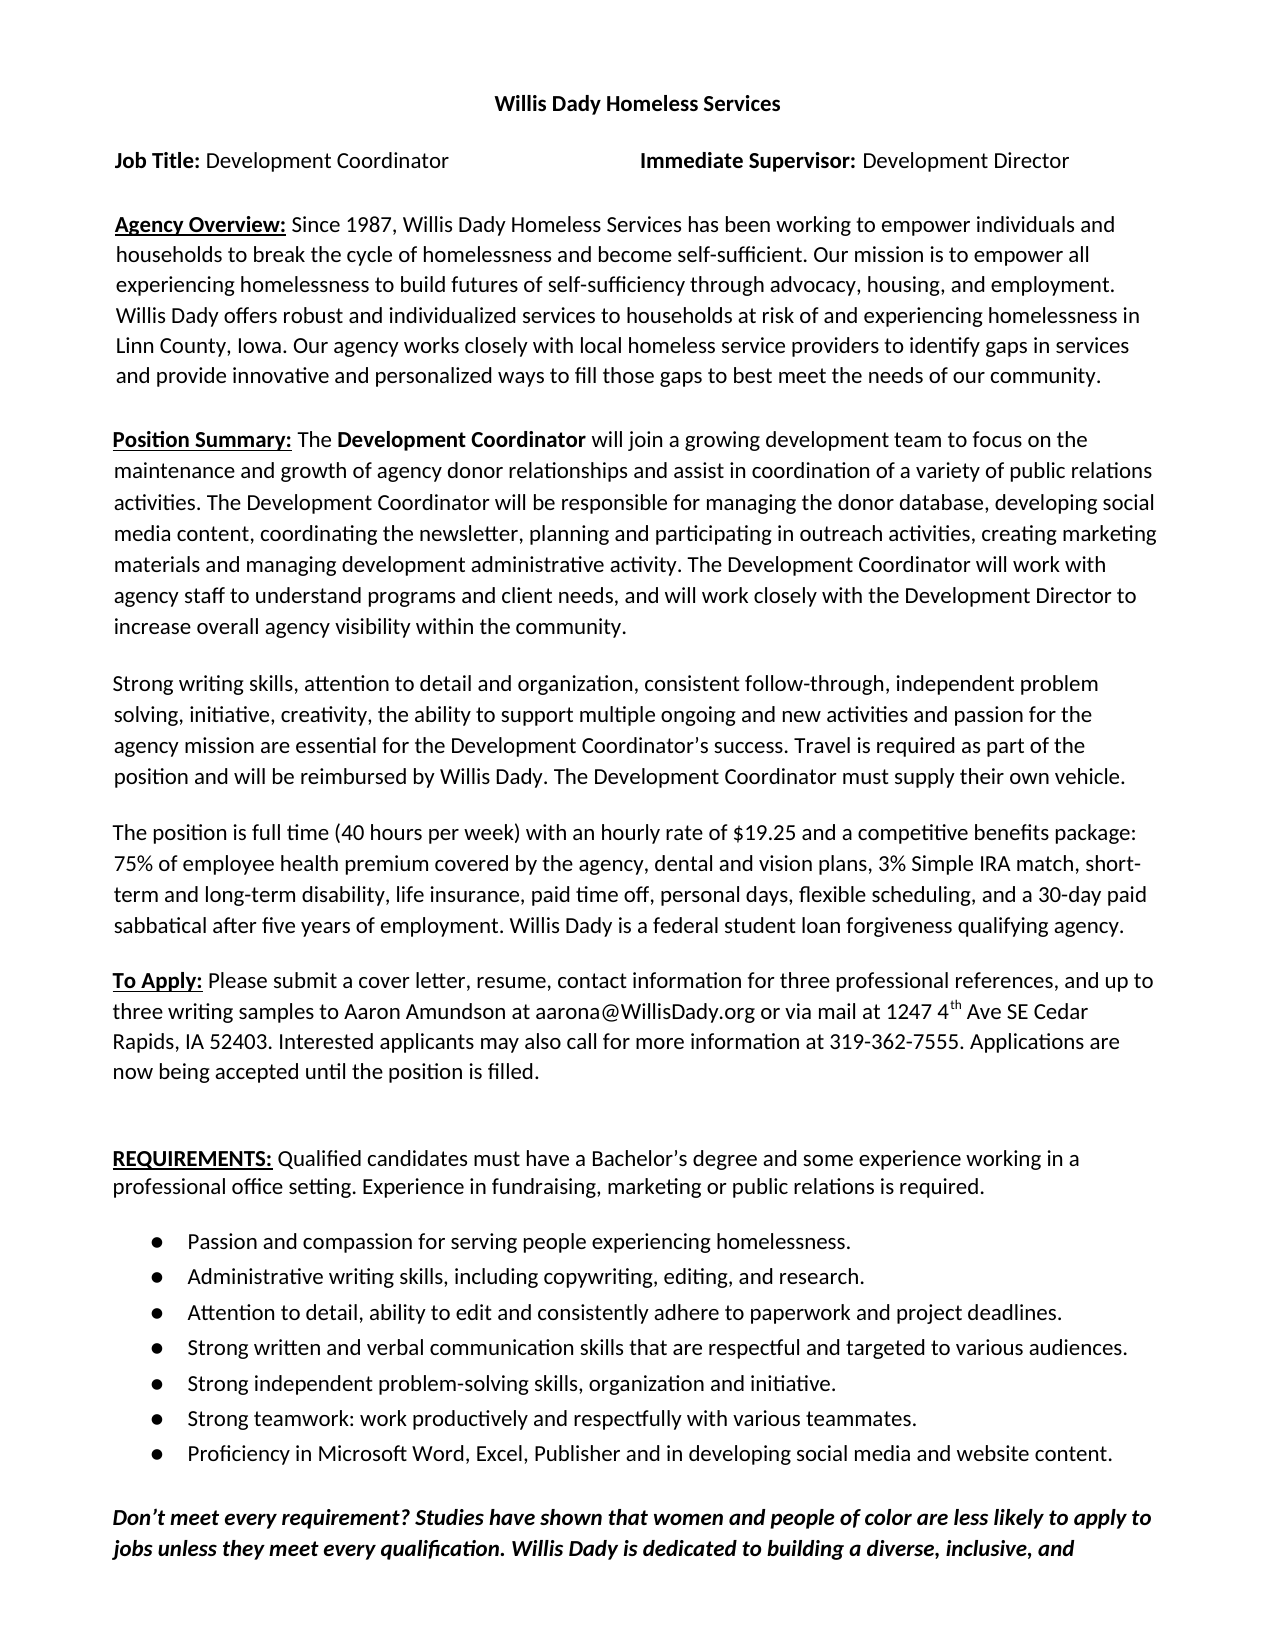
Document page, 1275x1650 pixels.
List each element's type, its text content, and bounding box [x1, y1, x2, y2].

list Passion and compassion for serving people experiencing homelessness. [150, 1227, 1161, 1255]
text Agency Overview: Since 1987, Willis Dady Homeless Services has been working to empower individuals and households to break the cycle of homelessness and become self-sufficient. Our mission is to empower all experiencing homelessness to build futures of self-sufficiency through advocacy, housing, and employment. Willis Dady offers robust and individualized services to households at risk of and experiencing homelessness in Linn County, Iowa. Our agency works closely with local homeless service providers to identify gaps in services and provide innovative and personalized ways to fill those gaps to best meet the needs of our community. [114, 210, 1160, 389]
text To Apply: Please submit a cover letter, resume, contact information for three professional references, and up to three writing samples to Aaron Amundson at aarona@WillisDady.org or via mail at 1247 4th Ave SE Cedar Rapids, IA 52403. Interested applicants may also call for more information at 319-362-7555. Applications are now being accepted until the position is filled. [112, 967, 1161, 1085]
list Attention to detail, ability to edit and consistently adhere to paperwork and project deadlines. [150, 1298, 1161, 1326]
text Position Summary: The Development Coordinator will join a growing development team to focus on the maintenance and growth of agency donor relationships and assist in coordination of a variety of public relations activities. The Development Coordinator will be responsible for managing the donor database, developing social media content, coordinating the newsletter, planning and participating in outreach activities, creating marketing materials and managing development administrative activity. The Development Coordinator will work with agency staff to understand programs and client needs, and will work closely with the Development Director to increase overall agency visibility within the community. [112, 426, 1161, 640]
text REQUIREMENTS: Qualified candidates must have a Bachelor’s degree and some experience working in a professional office setting. Experience in fundraising, marketing or public relations is required. [112, 1144, 1161, 1200]
list Strong independent problem-solving skills, organization and initiative. [150, 1369, 1161, 1397]
text The position is full time (40 hours per week) with an hourly rate of $19.25 and a competitive benefits package: 75% of employee health premium covered by the agency, dental and vision plans, 3% Simple IRA match, short-term and long-term disability, life insurance, paid time off, personal days, flexible scheduling, and a 30-day paid sabbatical after five years of employment. Willis Dady is a federal student loan forgiveness qualifying agency. [112, 818, 1161, 939]
text Job Title: Development Coordinator Immediate Supervisor: Development Director [114, 146, 1160, 174]
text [112, 1503, 1161, 1563]
text Willis Dady Homeless Services [114, 89, 1161, 117]
list Proficiency in Microsoft Word, Excel, Publisher and in developing social media and website content. [150, 1439, 1161, 1468]
list Strong teamwork: work productively and respectfully with various teammates. [150, 1404, 1161, 1432]
list Strong written and verbal communication skills that are respectful and targeted to various audiences. [150, 1333, 1161, 1361]
text Strong writing skills, attention to detail and organization, consistent follow-through, independent problem solving, initiative, creativity, the ability to support multiple ongoing and new activities and passion for the agency mission are essential for the Development Coordinator’s success. Travel is required as part of the position and will be reimbursed by Willis Dady. The Development Coordinator must supply their own vehicle. [112, 669, 1161, 790]
list Administrative writing skills, including copywriting, editing, and research. [150, 1262, 1161, 1291]
